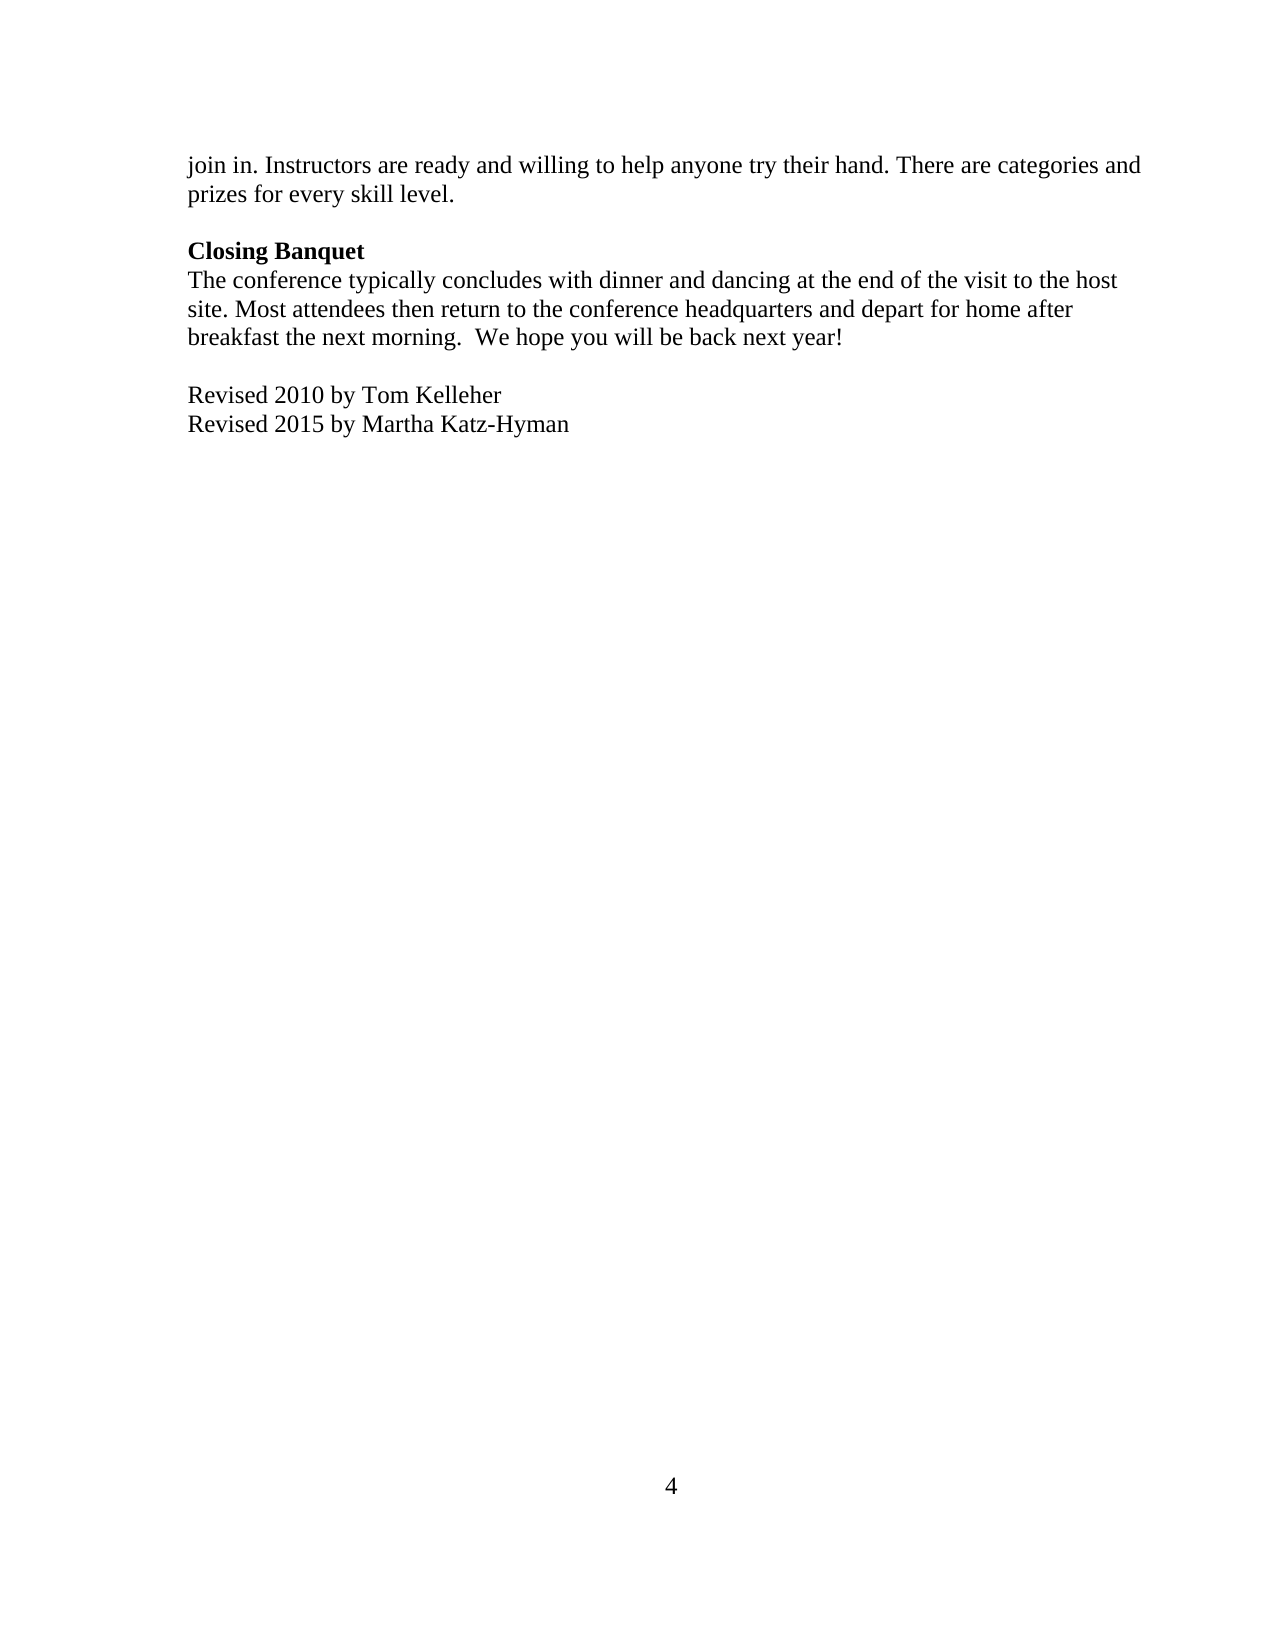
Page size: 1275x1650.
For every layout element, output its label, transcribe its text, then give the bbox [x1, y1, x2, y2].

text The conference typically concludes with dinner and dancing at the end of the visit to the host site. Most attendees then return to the conference headquarters and depart for home after breakfast the next morning. We hope you will be back next year! [187, 265, 1155, 351]
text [187, 150, 1155, 207]
subtitle Closing Banquet [187, 236, 1155, 265]
text Revised 2015 by Martha Katz-Hyman [187, 409, 1155, 437]
text Revised 2010 by Tom Kelleher [187, 380, 1155, 409]
